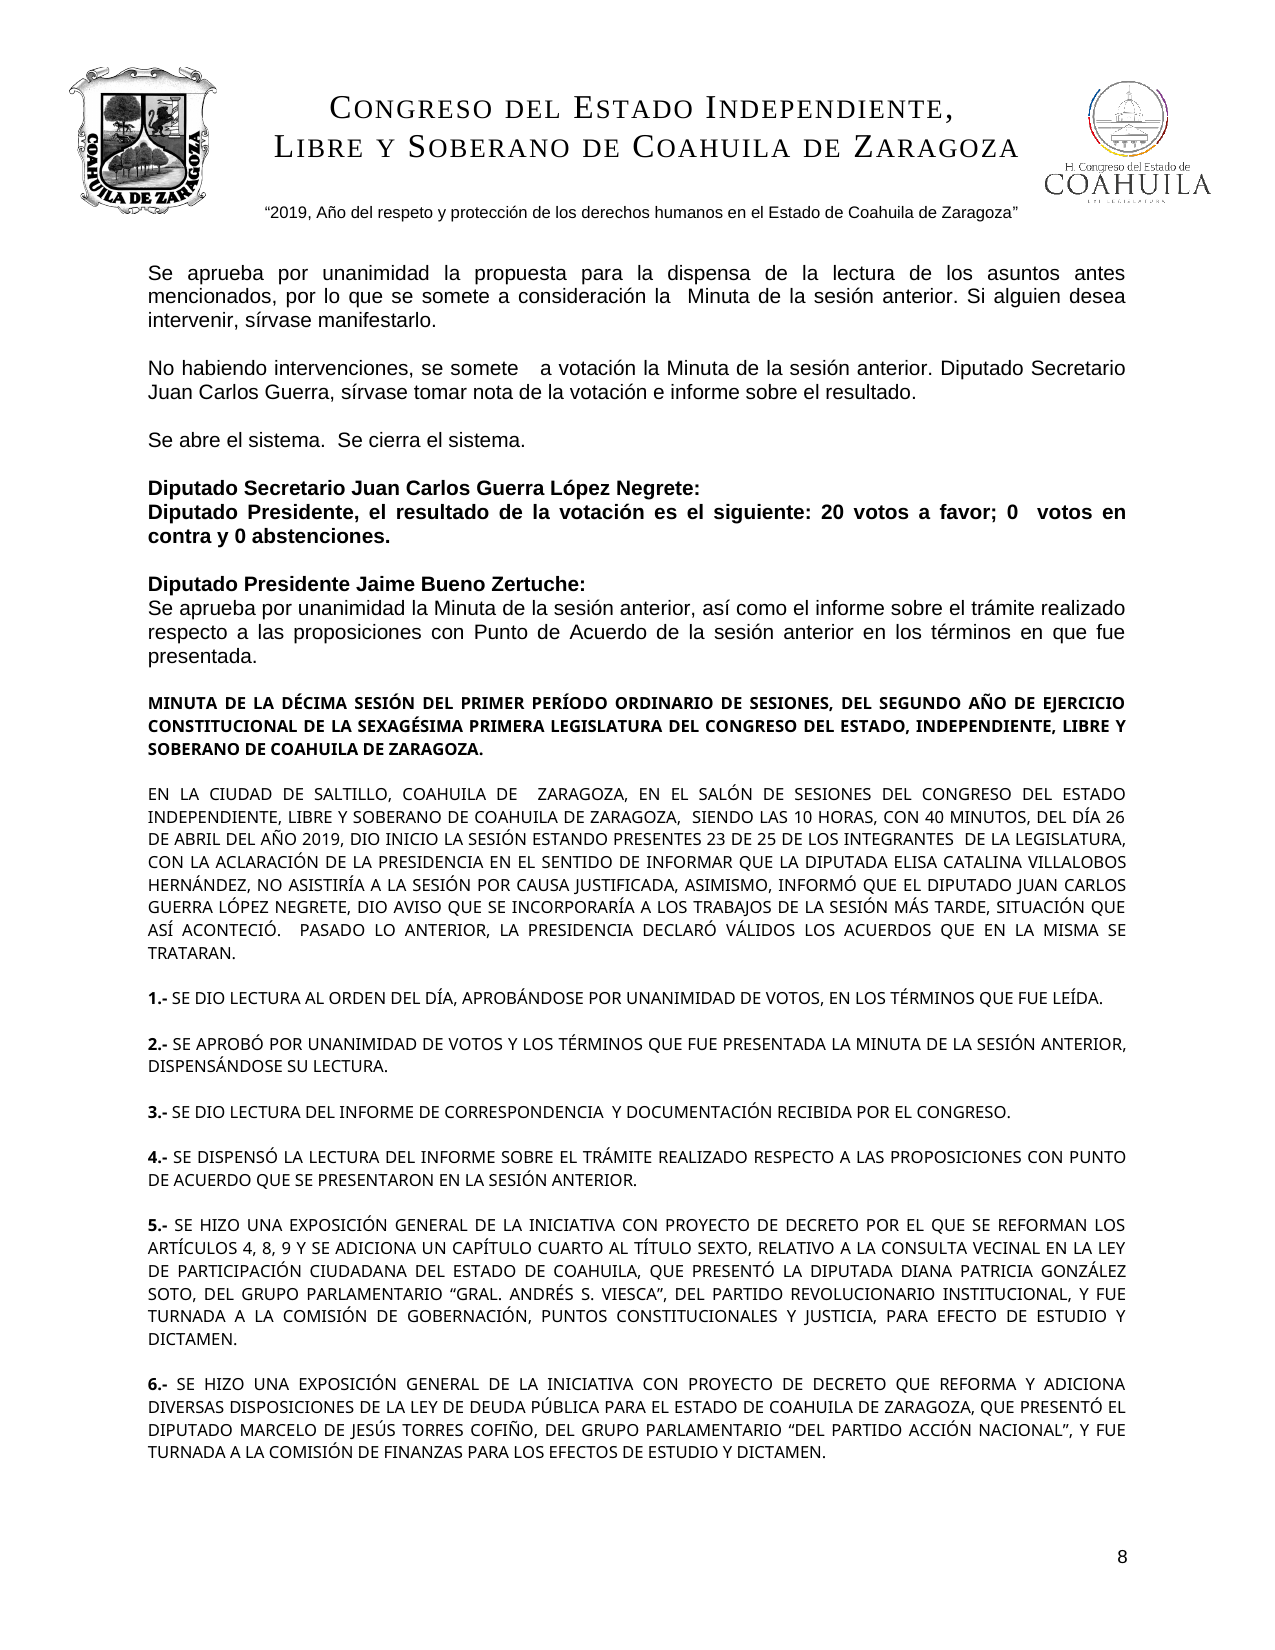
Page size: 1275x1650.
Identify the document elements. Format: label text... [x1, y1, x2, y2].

text MINUTA DE LA DÉCIMA SESIÓN DEL PRIMER PERÍODO ORDINARIO DE SESIONES, DEL SEGUNDO AÑO DE EJERCICIO CONSTITUCIONAL DE LA SEXAGÉSIMA PRIMERA LEGISLATURA DEL CONGRESO DEL ESTADO, INDEPENDIENTE, LIBRE Y SOBERANO DE COAHUILA DE ZARAGOZA. [148, 692, 1127, 760]
text 2.- SE APROBÓ POR UNANIMIDAD DE VOTOS Y LOS TÉRMINOS QUE FUE PRESENTADA LA MINUTA DE LA SESIÓN ANTERIOR, DISPENSÁNDOSE SU LECTURA. [148, 1032, 1127, 1078]
text 6.- SE HIZO UNA EXPOSICIÓN GENERAL DE LA INICIATIVA CON PROYECTO DE DECRETO QUE REFORMA Y ADICIONA DIVERSAS DISPOSICIONES DE LA LEY DE DEUDA PÚBLICA PARA EL ESTADO DE COAHUILA DE ZARAGOZA, QUE PRESENTÓ EL DIPUTADO MARCELO DE JESÚS TORRES COFIÑO, DEL GRUPO PARLAMENTARIO “DEL PARTIDO ACCIÓN NACIONAL”, Y FUE TURNADA A LA COMISIÓN DE FINANZAS PARA LOS EFECTOS DE ESTUDIO Y DICTAMEN. [148, 1373, 1127, 1464]
picture [1041, 78, 1216, 206]
text No habiendo intervenciones, se somete a votación la Minuta de la sesión anterior. Diputado Secretario Juan Carlos Guerra, sírvase tomar nota de la votación e informe sobre el resultado. [148, 356, 1127, 404]
text Se abre el sistema. Se cierra el sistema. [148, 428, 1127, 452]
picture [68, 67, 217, 214]
text 3.- SE DIO LECTURA DEL INFORME DE CORRESPONDENCIA Y DOCUMENTACIÓN RECIBIDA POR EL CONGRESO. [148, 1100, 1127, 1123]
text Diputado Presidente Jaime Bueno Zertuche: [148, 572, 1127, 596]
text Se aprueba por unanimidad la propuesta para la dispensa de la lectura de los asuntos antes mencionados, por lo que se somete a consideración la Minuta de la sesión anterior. Si alguien desea intervenir, sírvase manifestarlo. [148, 260, 1127, 332]
text EN LA CIUDAD DE SALTILLO, COAHUILA DE ZARAGOZA, EN EL SALÓN DE SESIONES DEL CONGRESO DEL ESTADO INDEPENDIENTE, LIBRE Y SOBERANO DE COAHUILA DE ZARAGOZA, SIENDO LAS 10 HORAS, CON 40 MINUTOS, DEL DÍA 26 DE ABRIL DEL AÑO 2019, DIO INICIO LA SESIÓN ESTANDO PRESENTES 23 DE 25 DE LOS INTEGRANTES DE LA LEGISLATURA, CON LA ACLARACIÓN DE LA PRESIDENCIA EN EL SENTIDO DE INFORMAR QUE LA DIPUTADA ELISA CATALINA VILLALOBOS HERNÁNDEZ, NO ASISTIRÍA A LA SESIÓN POR CAUSA JUSTIFICADA, ASIMISMO, INFORMÓ QUE EL DIPUTADO JUAN CARLOS GUERRA LÓPEZ NEGRETE, DIO AVISO QUE SE INCORPORARÍA A LOS TRABAJOS DE LA SESIÓN MÁS TARDE, SITUACIÓN QUE ASÍ ACONTECIÓ. PASADO LO ANTERIOR, LA PRESIDENCIA DECLARÓ VÁLIDOS LOS ACUERDOS QUE EN LA MISMA SE TRATARAN. [148, 782, 1127, 964]
text 1.- SE DIO LECTURA AL ORDEN DEL DÍA, APROBÁNDOSE POR UNANIMIDAD DE VOTOS, EN LOS TÉRMINOS QUE FUE LEÍDA. [148, 987, 1127, 1009]
text 5.- SE HIZO UNA EXPOSICIÓN GENERAL DE LA INICIATIVA CON PROYECTO DE DECRETO POR EL QUE SE REFORMAN LOS ARTÍCULOS 4, 8, 9 Y SE ADICIONA UN CAPÍTULO CUARTO AL TÍTULO SEXTO, RELATIVO A LA CONSULTA VECINAL EN LA LEY DE PARTICIPACIÓN CIUDADANA DEL ESTADO DE COAHUILA, QUE PRESENTÓ LA DIPUTADA DIANA PATRICIA GONZÁLEZ SOTO, DEL GRUPO PARLAMENTARIO “GRAL. ANDRÉS S. VIESCA”, DEL PARTIDO REVOLUCIONARIO INSTITUCIONAL, Y FUE TURNADA A LA COMISIÓN DE GOBERNACIÓN, PUNTOS CONSTITUCIONALES Y JUSTICIA, PARA EFECTO DE ESTUDIO Y DICTAMEN. [148, 1214, 1127, 1350]
text Diputado Secretario Juan Carlos Guerra López Negrete: [148, 476, 1127, 500]
text Se aprueba por unanimidad la Minuta de la sesión anterior, así como el informe sobre el trámite realizado respecto a las proposiciones con Punto de Acuerdo de la sesión anterior en los términos en que fue presentada. [148, 596, 1127, 668]
text 4.- SE DISPENSÓ LA LECTURA DEL INFORME SOBRE EL TRÁMITE REALIZADO RESPECTO A LAS PROPOSICIONES CON PUNTO DE ACUERDO QUE SE PRESENTARON EN LA SESIÓN ANTERIOR. [148, 1146, 1127, 1191]
text Diputado Presidente, el resultado de la votación es el siguiente: 20 votos a favor; 0 votos en contra y 0 abstenciones. [148, 500, 1127, 548]
